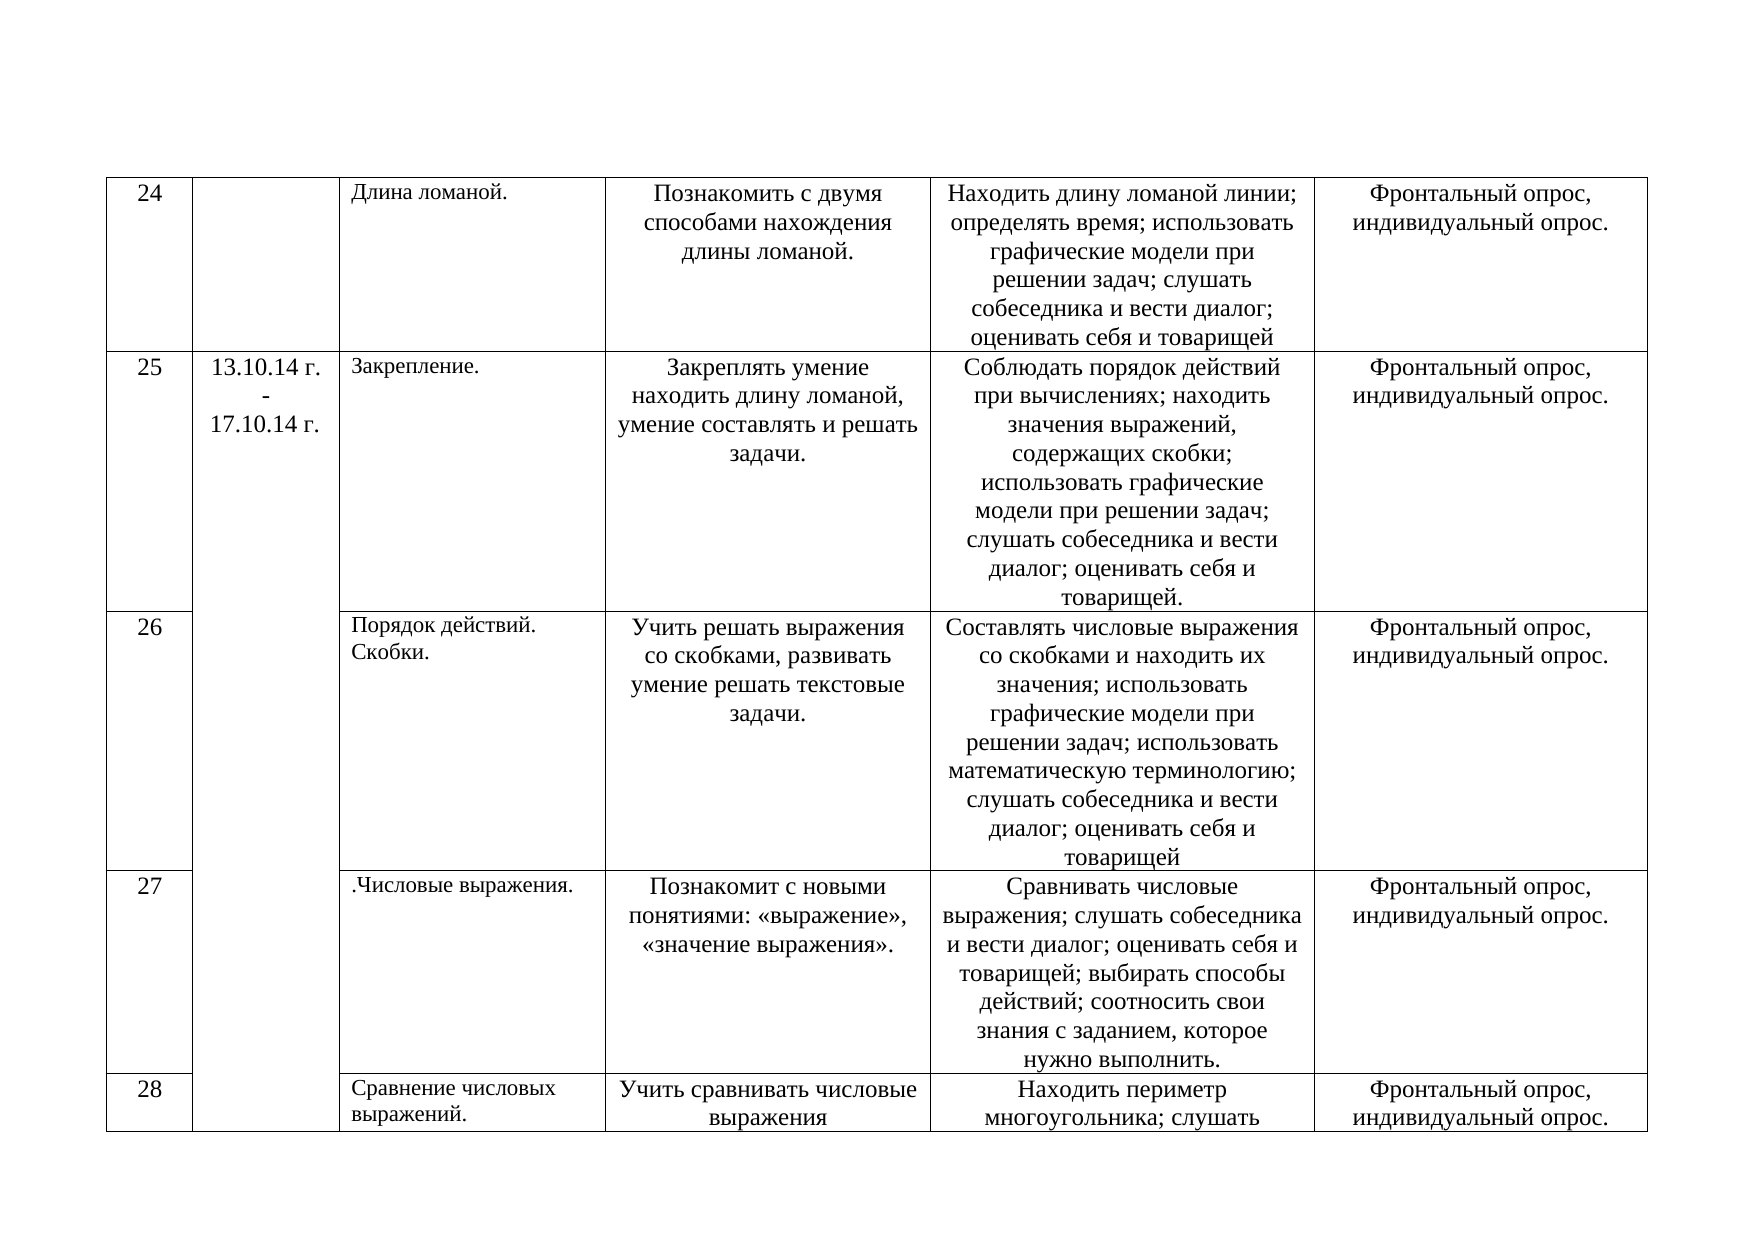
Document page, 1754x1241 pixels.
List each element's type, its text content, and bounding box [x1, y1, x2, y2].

table_cell Длина ломаной. [340, 178, 605, 351]
table_cell Сравнивать числовые выражения; слушать собеседника и вести диалог; оценивать себя и товарищей; выбирать способы действий; соотносить свои знания с заданием, которое нужно выполнить. [931, 871, 1314, 1073]
table_cell Соблюдать порядок действий при вычислениях; находить значения выражений, содержащих скобки; использовать графические модели при решении задач; слушать собеседника и вести диалог; оценивать себя и товарищей. [931, 352, 1314, 611]
table_cell Порядок действий. Скобки. [340, 612, 605, 870]
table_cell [1315, 178, 1647, 351]
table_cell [931, 178, 1314, 351]
table_cell 27 [107, 871, 192, 1073]
table_cell Познакомит с новыми понятиями: «выражение», «значение выражения». [606, 871, 930, 1073]
table_cell Закреплять умение находить длину ломаной, умение составлять и решать задачи. [606, 352, 930, 611]
table_cell .Числовые выражения. [340, 871, 605, 1073]
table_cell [1315, 1074, 1647, 1131]
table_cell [340, 1074, 605, 1131]
table_cell Фронтальный опрос, индивидуальный опрос. [1315, 352, 1647, 611]
table_cell Познакомить с двумя способами нахождения длины ломаной. [606, 178, 930, 351]
table_cell 24 [107, 178, 192, 351]
table_cell 13.10.14 г. - 17.10.14 г. [193, 352, 339, 1131]
table_cell Закрепление. [340, 352, 605, 611]
table_cell 28 [107, 1074, 192, 1131]
table_cell Фронтальный опрос, индивидуальный опрос. [1315, 871, 1647, 1073]
table_cell 25 [107, 352, 192, 611]
table_cell Фронтальный опрос, индивидуальный опрос. [1315, 612, 1647, 870]
table_cell Составлять числовые выражения со скобками и находить их значения; использовать графические модели при решении задач; использовать математическую терминологию; слушать собеседника и вести диалог; оценивать себя и товарищей [931, 612, 1314, 870]
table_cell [931, 1074, 1314, 1131]
table_cell Учить решать выражения со скобками, развивать умение решать текстовые задачи. [606, 612, 930, 870]
table_cell 26 [107, 612, 192, 870]
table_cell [606, 1074, 930, 1131]
